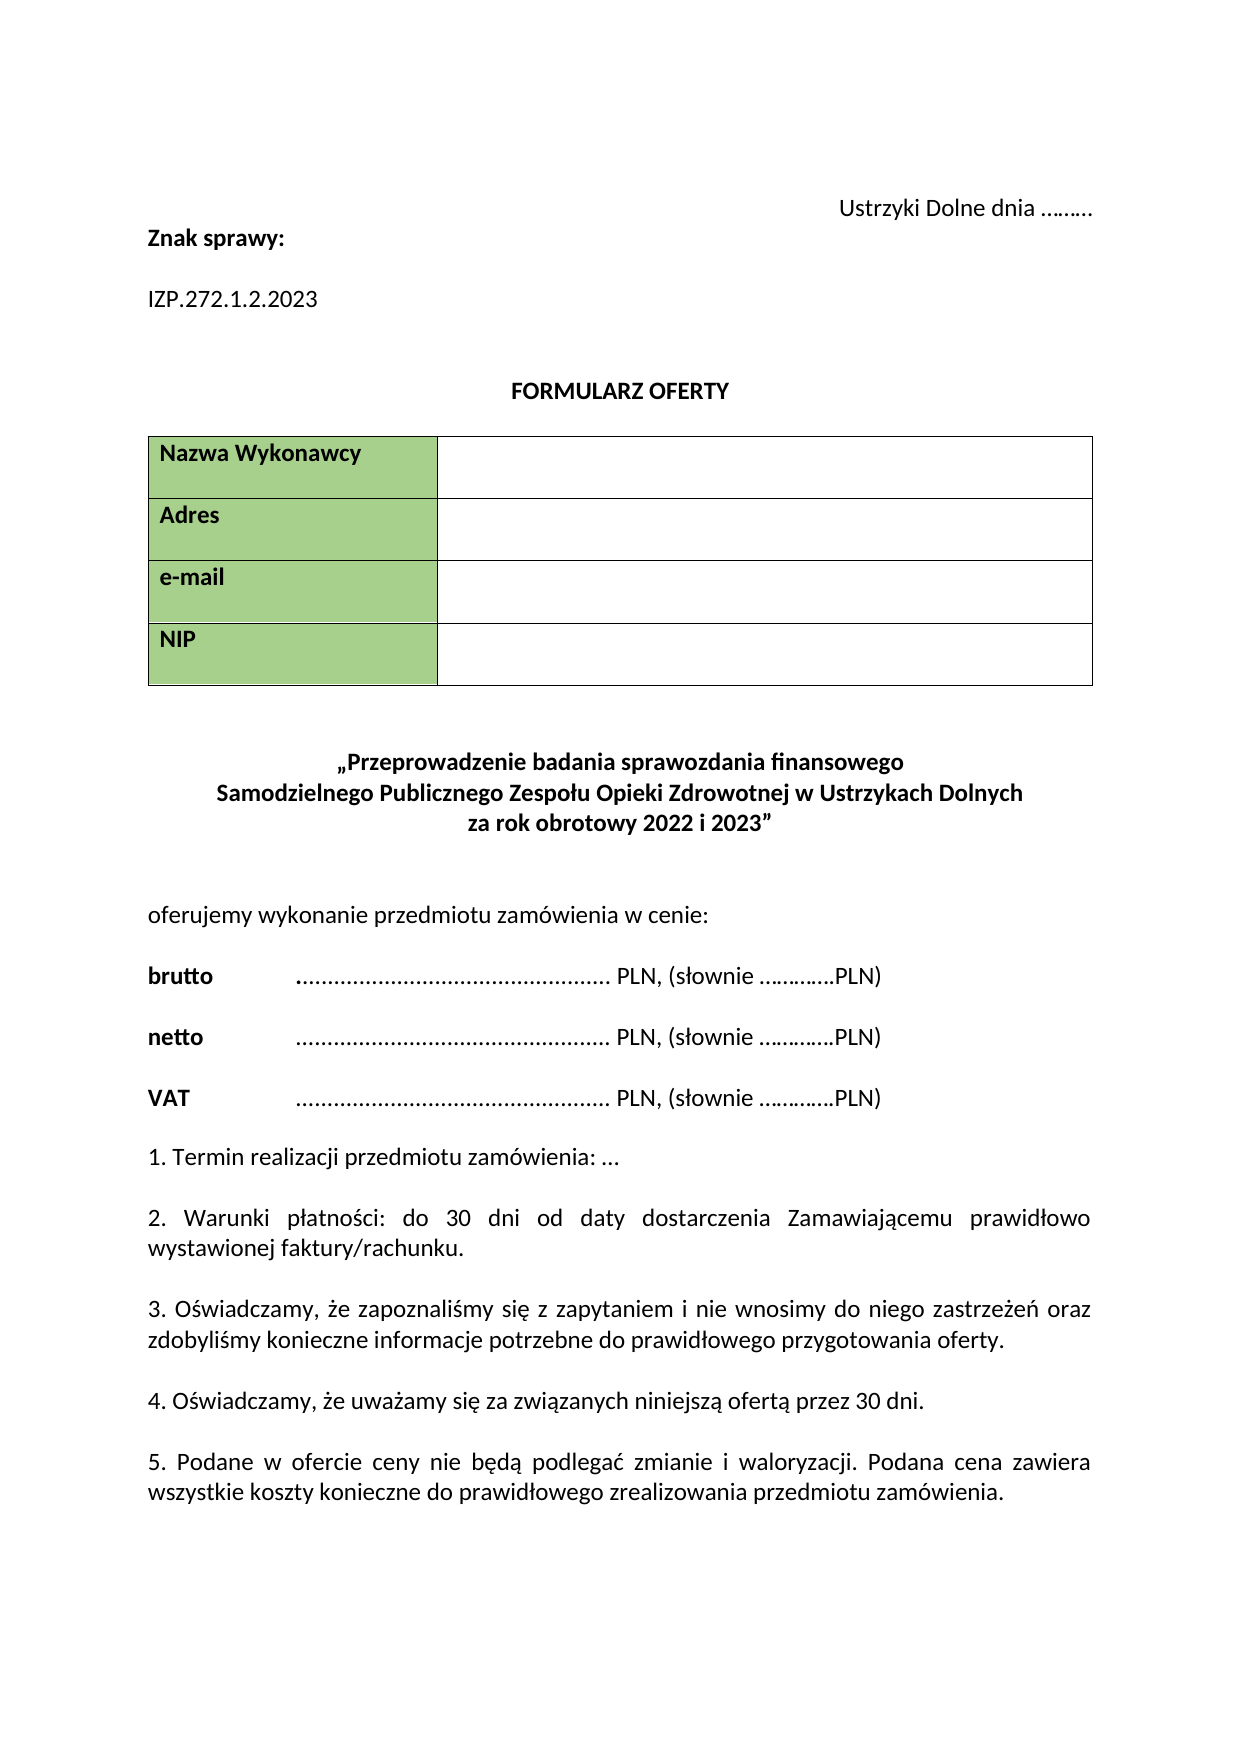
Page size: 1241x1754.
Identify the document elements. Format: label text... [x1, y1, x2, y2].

table_cell NIP [149, 624, 437, 684]
text 2. Warunki płatności: do 30 dni od daty dostarczenia Zamawiającemu prawidłowo wystawionej faktury/rachunku. [148, 1202, 1093, 1263]
table_cell [438, 499, 1092, 560]
text VAT .................................................. PLN, (słownie ………….PLN) [148, 1082, 1093, 1113]
table_header Nazwa Wykonawcy [149, 437, 437, 498]
table_cell Adres [149, 499, 437, 560]
text oferujemy wykonanie przedmiotu zamówienia w cenie: [148, 899, 1093, 930]
text netto .................................................. PLN, (słownie ………….PLN) [148, 1021, 1093, 1052]
table_cell [438, 624, 1092, 684]
text Ustrzyki Dolne dnia ……… [148, 192, 1093, 222]
text 4. Oświadczamy, że uważamy się za związanych niniejszą ofertą przez 30 dni. [148, 1385, 1093, 1416]
text IZP.272.1.2.2023 [148, 283, 1093, 314]
text 5. Podane w ofercie ceny nie będą podlegać zmianie i waloryzacji. Podana cena zawiera wszystkie koszty konieczne do prawidłowego zrealizowania przedmiotu zamówienia. [148, 1446, 1093, 1507]
text Samodzielnego Publicznego Zespołu Opieki Zdrowotnej w Ustrzykach Dolnych [148, 777, 1093, 808]
table_cell [438, 561, 1092, 622]
table_header [438, 437, 1092, 498]
text brutto .................................................. PLN, (słownie ………….PLN) [148, 960, 1093, 991]
text FORMULARZ OFERTY [148, 375, 1093, 406]
text za rok obrotowy 2022 i 2023” [148, 808, 1093, 838]
table_cell e-mail [149, 561, 437, 622]
text 1. Termin realizacji przedmiotu zamówienia: … [148, 1141, 1093, 1171]
text „Przeprowadzenie badania sprawozdania finansowego [148, 747, 1093, 777]
text Znak sprawy: [148, 222, 1093, 253]
text 3. Oświadczamy, że zapoznaliśmy się z zapytaniem i nie wnosimy do niego zastrzeżeń oraz zdobyliśmy konieczne informacje potrzebne do prawidłowego przygotowania oferty. [148, 1293, 1093, 1354]
